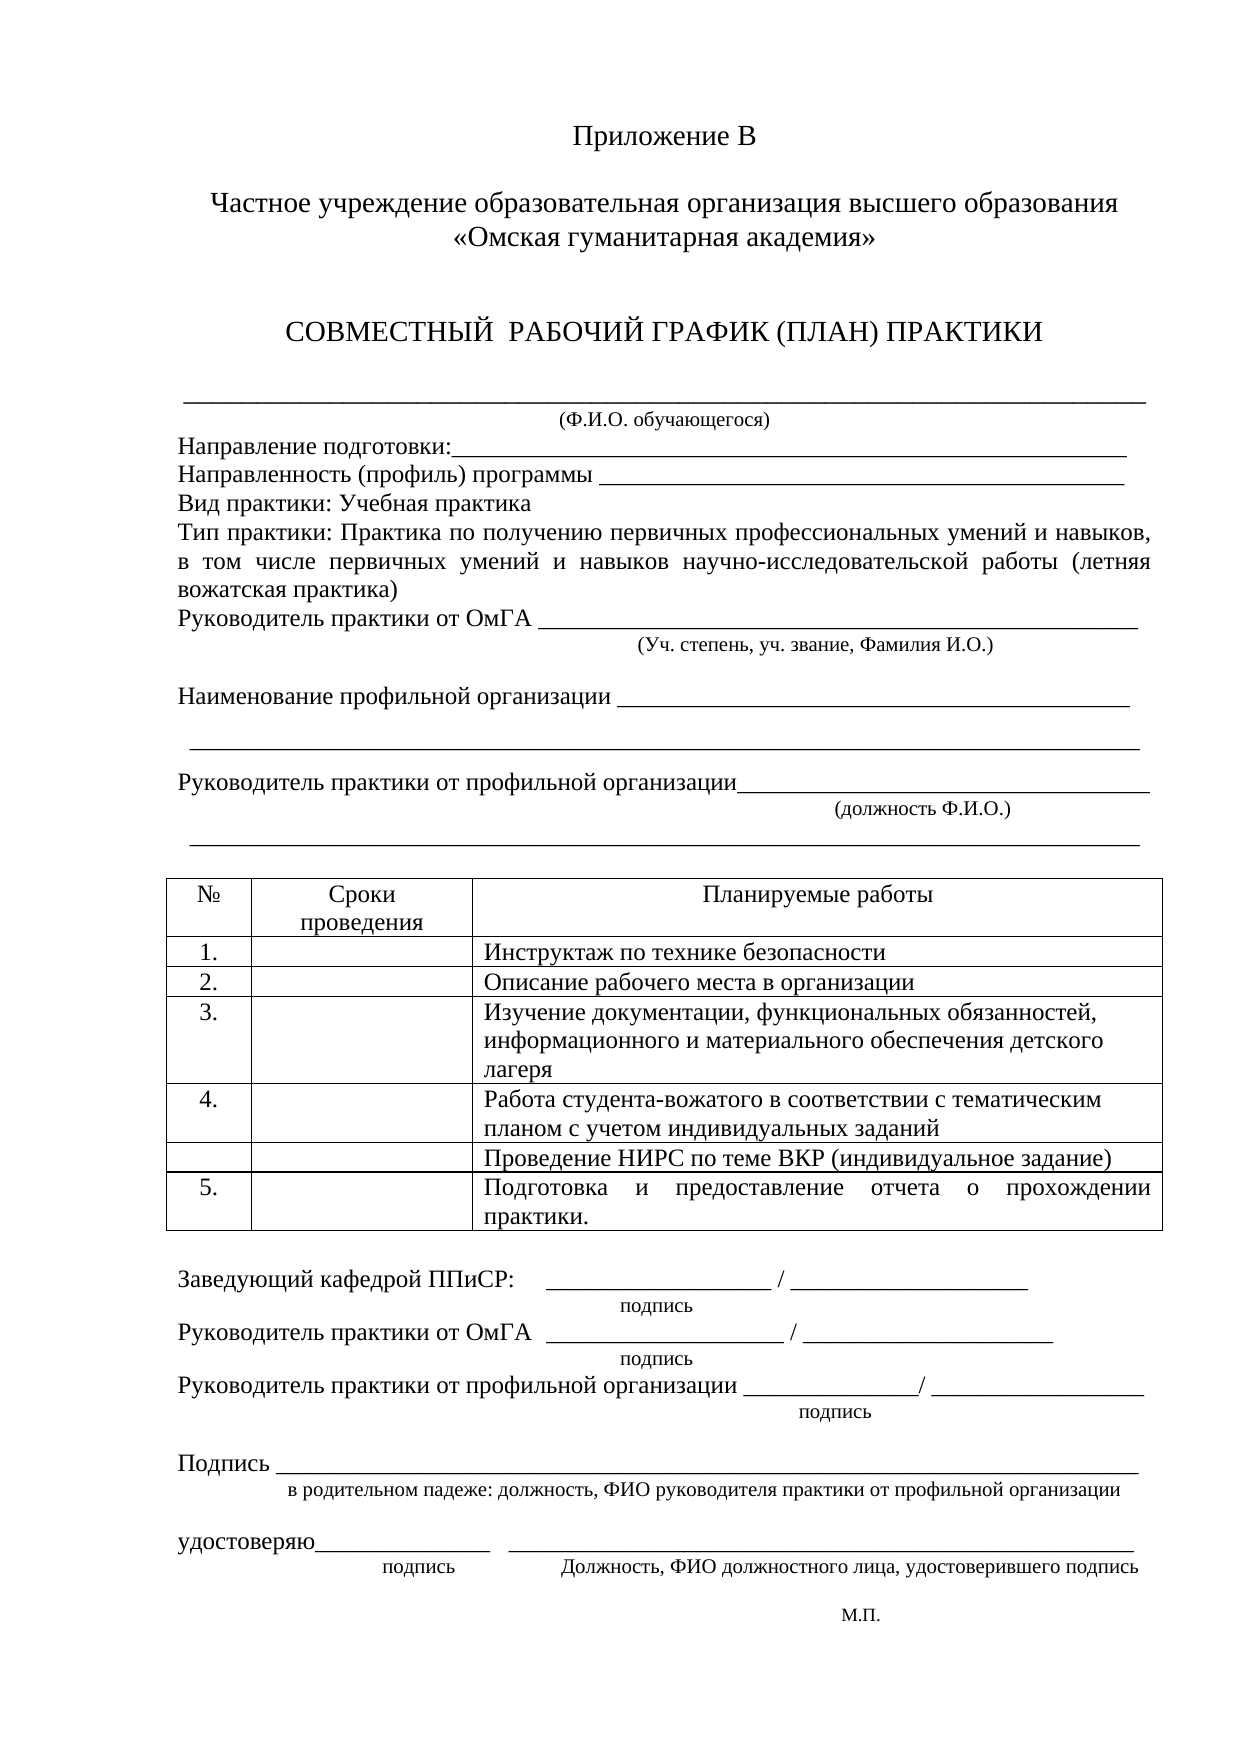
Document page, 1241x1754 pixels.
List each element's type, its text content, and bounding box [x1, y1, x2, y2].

text Заведующий кафедрой ППиСР: __________________ / ___________________ [177, 1264, 1152, 1293]
text Тип практики: Практика по получению первичных профессиональных умений и навыков, в том числе первичных умений и навыков научно-исследовательской работы (летняя вожатская практика) [177, 517, 1152, 603]
text __________________________________________________________________ (Ф.И.О. обучающегося) [177, 373, 1152, 431]
table_cell [252, 1084, 472, 1142]
text ____________________________________________________________________________ [177, 724, 1152, 753]
table_cell 5. [167, 1173, 251, 1230]
table_cell Подготовка и предоставление отчета о прохождении практики. [473, 1173, 1162, 1230]
text СОВМЕСТНЫЙ РАБОЧИЙ ГРАФИК (ПЛАН) ПРАКТИКИ [177, 314, 1152, 348]
text Руководитель практики от ОмГА ________________________________________________ [177, 603, 1152, 632]
table_header Планируемые работы [473, 879, 1162, 936]
table_cell [252, 937, 472, 966]
table_cell [252, 967, 472, 996]
table_cell Работа студента-вожатого в соответствии с тематическим планом с учетом индивидуальных заданий [473, 1084, 1162, 1142]
text Направленность (профиль) программы __________________________________________ [177, 459, 1152, 488]
text Подпись _____________________________________________________________________ [177, 1448, 1152, 1477]
text ____________________________________________________________________________ [177, 820, 1152, 849]
text (должность Ф.И.О.) [620, 796, 1152, 820]
text Направление подготовки:______________________________________________________ [177, 431, 1152, 459]
table_cell 4. [167, 1084, 251, 1142]
table_cell Проведение НИРС по теме ВКР (индивидуальное задание) [473, 1143, 1162, 1171]
text удостоверяю______________ __________________________________________________ [177, 1526, 1152, 1554]
text подпись [546, 1346, 1152, 1370]
text Вид практики: Учебная практика [177, 488, 1152, 517]
table_cell 3. [167, 997, 251, 1083]
table_cell [252, 1143, 472, 1171]
text (Уч. степень, уч. звание, Фамилия И.О.) [177, 632, 1152, 656]
table_cell Изучение документации, функциональных обязанностей, информационного и материального обеспечения детского лагеря [473, 997, 1162, 1083]
text подпись Должность, ФИО должностного лица, удостоверившего подпись [251, 1554, 1152, 1578]
table_cell Описание рабочего места в организации [473, 967, 1162, 996]
text Приложение В [177, 118, 1152, 152]
table_cell Инструктаж по технике безопасности [473, 937, 1162, 966]
table_cell [167, 1143, 251, 1171]
table_header Сроки проведения [252, 879, 472, 936]
table_header № [167, 879, 251, 936]
text подпись [546, 1293, 1152, 1317]
text М.П. [767, 1603, 1152, 1625]
text Руководитель практики от профильной организации_________________________________ [177, 767, 1152, 796]
table_cell 2. [167, 967, 251, 996]
text в родительном падеже: должность, ФИО руководителя практики от профильной организации [251, 1477, 1152, 1501]
text Наименование профильной организации _________________________________________ [177, 681, 1152, 710]
text Частное учреждение образовательная организация высшего образования «Омская гуманитарная академия» [177, 185, 1152, 252]
text Руководитель практики от профильной организации ______________/ _________________ [191, 1370, 1152, 1399]
table_cell [252, 1173, 472, 1230]
table_cell [252, 997, 472, 1083]
text подпись [767, 1399, 1152, 1423]
table_cell 1. [167, 937, 251, 966]
text Руководитель практики от ОмГА ___________________ / ____________________ [177, 1317, 1152, 1346]
